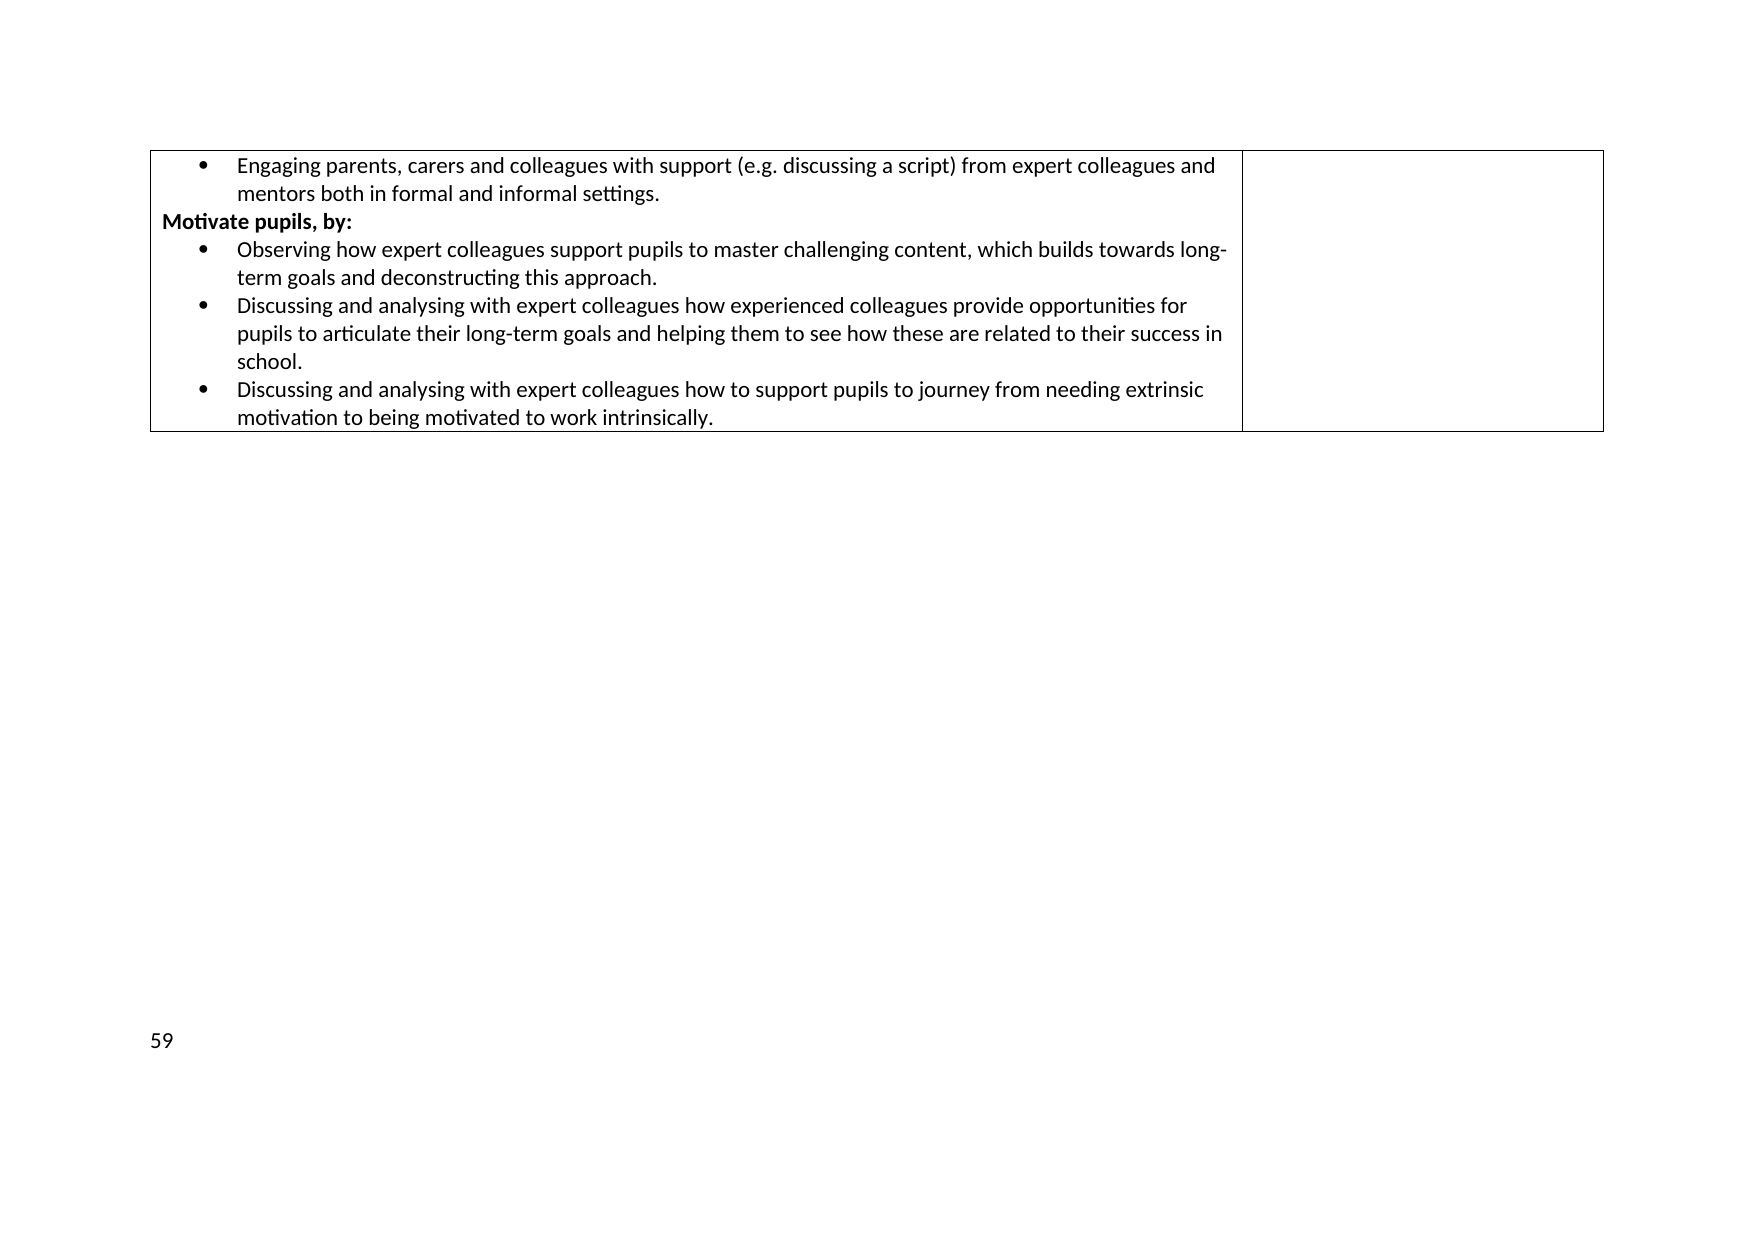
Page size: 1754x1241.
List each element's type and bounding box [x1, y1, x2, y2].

table_cell [1243, 151, 1603, 431]
table_cell [151, 151, 1242, 431]
